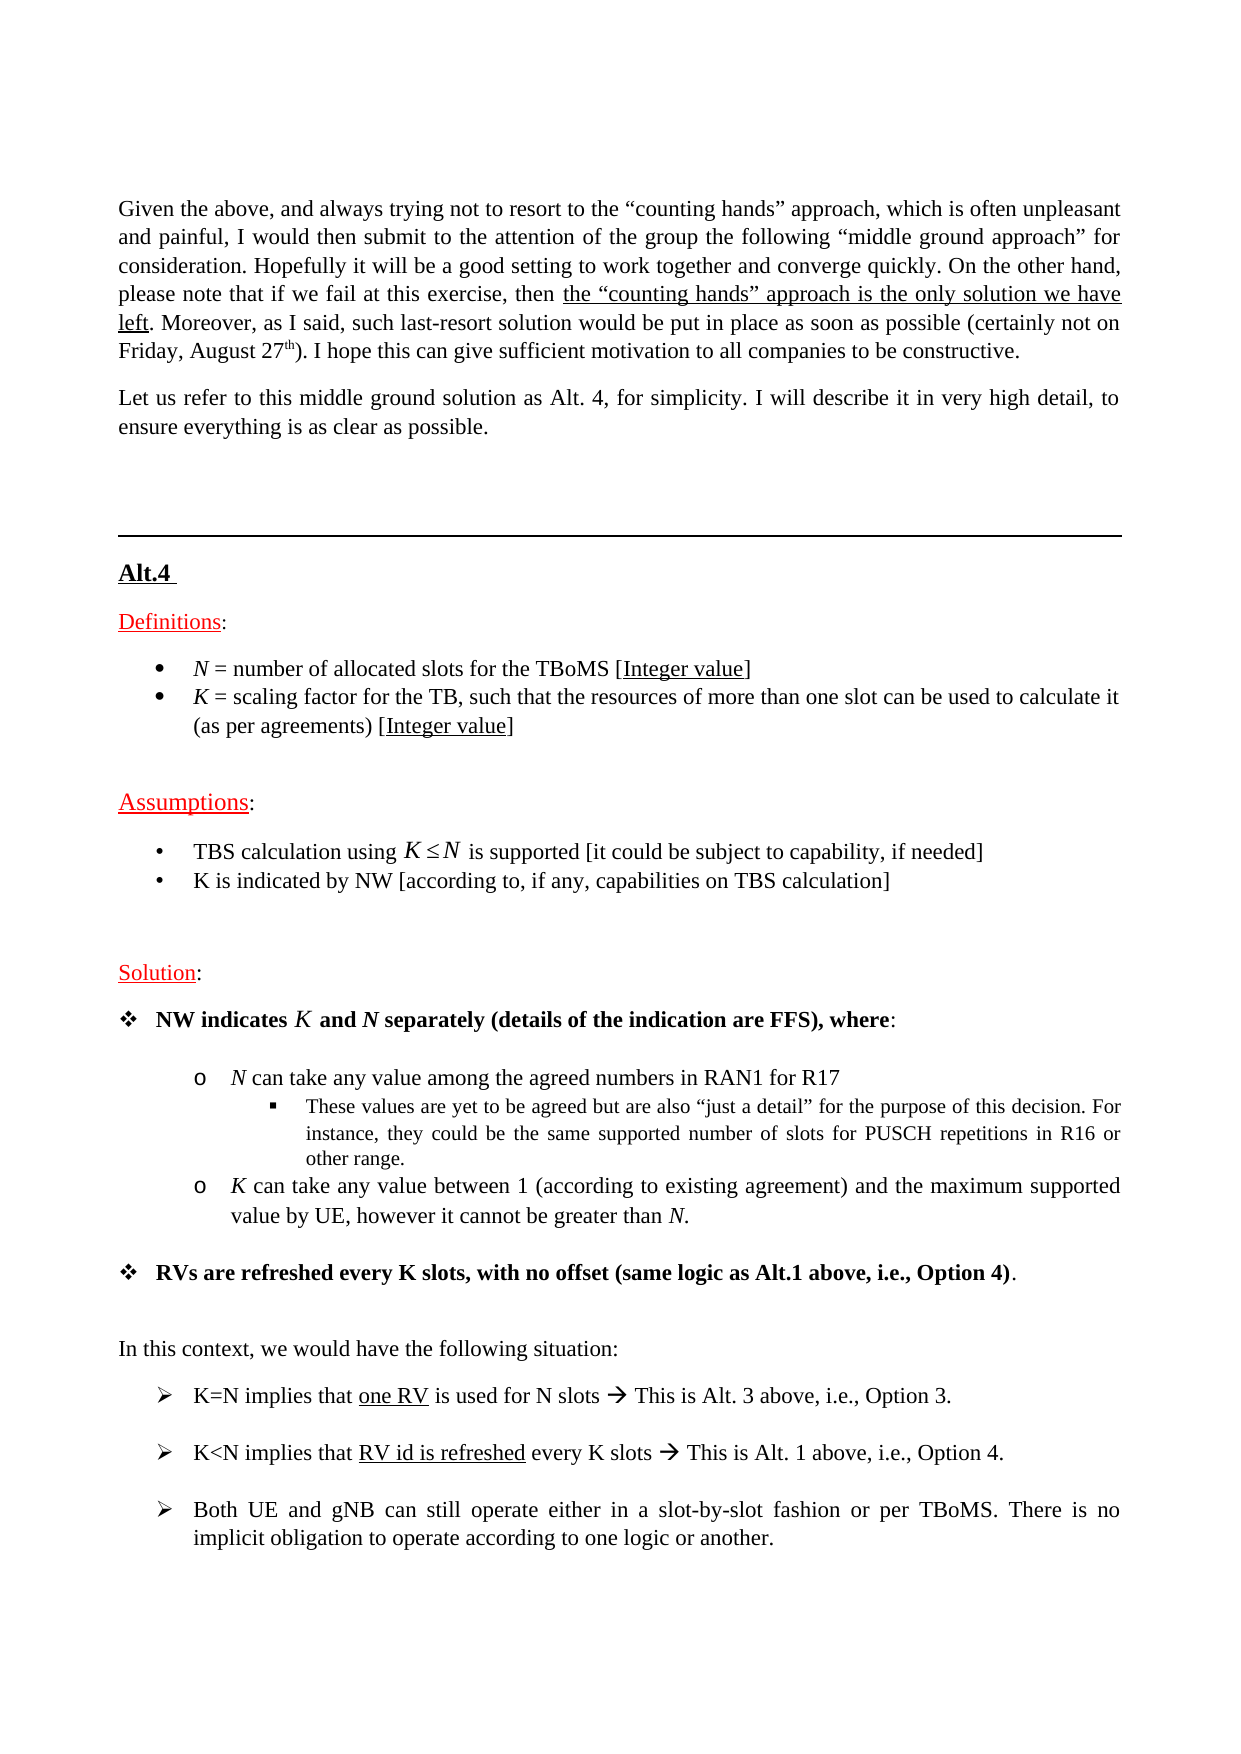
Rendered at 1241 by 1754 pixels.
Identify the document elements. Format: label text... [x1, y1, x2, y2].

list N can take any value among the agreed numbers in RAN1 for R17 [193, 1064, 1122, 1092]
list K is indicated by NW [according to, if any, capabilities on TBS calculation] [156, 867, 1122, 893]
list K can take any value between 1 (according to existing agreement) and the maximum supported value by UE, however it cannot be greater than N. [193, 1172, 1122, 1229]
list K<N implies that RV id is refreshed every K slots This is Alt. 1 above, i.e., Option 4. [156, 1439, 1122, 1466]
list K=N implies that one RV is used for N slots This is Alt. 3 above, i.e., Option 3. [156, 1382, 1122, 1409]
text Alt.4 [118, 558, 1122, 587]
list K = scaling factor for the TB, such that the resources of more than one slot can be used to calculate it (as per agreements) [Integer value] [156, 683, 1122, 738]
text Solution: [118, 959, 1122, 985]
text Definitions: [118, 608, 1122, 634]
text In this context, we would have the following situation: [118, 1335, 1122, 1361]
list NW indicates and N separately (details of the indication are FFS), where: [118, 1006, 1122, 1033]
list TBS calculation using is supported [it could be subject to capability, if needed] [156, 837, 1122, 865]
list Both UE and gNB can still operate either in a slot-by-slot fashion or per TBoMS. There is no implicit obligation to operate according to one logic or another. [156, 1496, 1122, 1551]
text Given the above, and always trying not to resort to the “counting hands” approach, which is often unpleasant and painful, I would then submit to the attention of the group the following “middle ground approach” for consideration. Hopefully it will be a good setting to work together and converge quickly. On the other hand, please note that if we fail at this exercise, then the “counting hands” approach is the only solution we have left. Moreover, as I said, such last-resort solution would be put in place as soon as possible (certainly not on Friday, August 27th). I hope this can give sufficient motivation to all companies to be constructive. [118, 195, 1122, 363]
list RVs are refreshed every K slots, with no offset (same logic as Alt.1 above, i.e., Option 4). [118, 1259, 1122, 1286]
list These values are yet to be agreed but are also “just a detail” for the purpose of this decision. For instance, they could be the same supported number of slots for PUSCH repetitions in R16 or other range. [268, 1094, 1122, 1170]
text Let us refer to this middle ground solution as Alt. 4, for simplicity. I will describe it in very high detail, to ensure everything is as clear as possible. [118, 384, 1122, 439]
list N = number of allocated slots for the TBoMS [Integer value] [156, 655, 1122, 681]
text Assumptions: [118, 787, 1122, 816]
